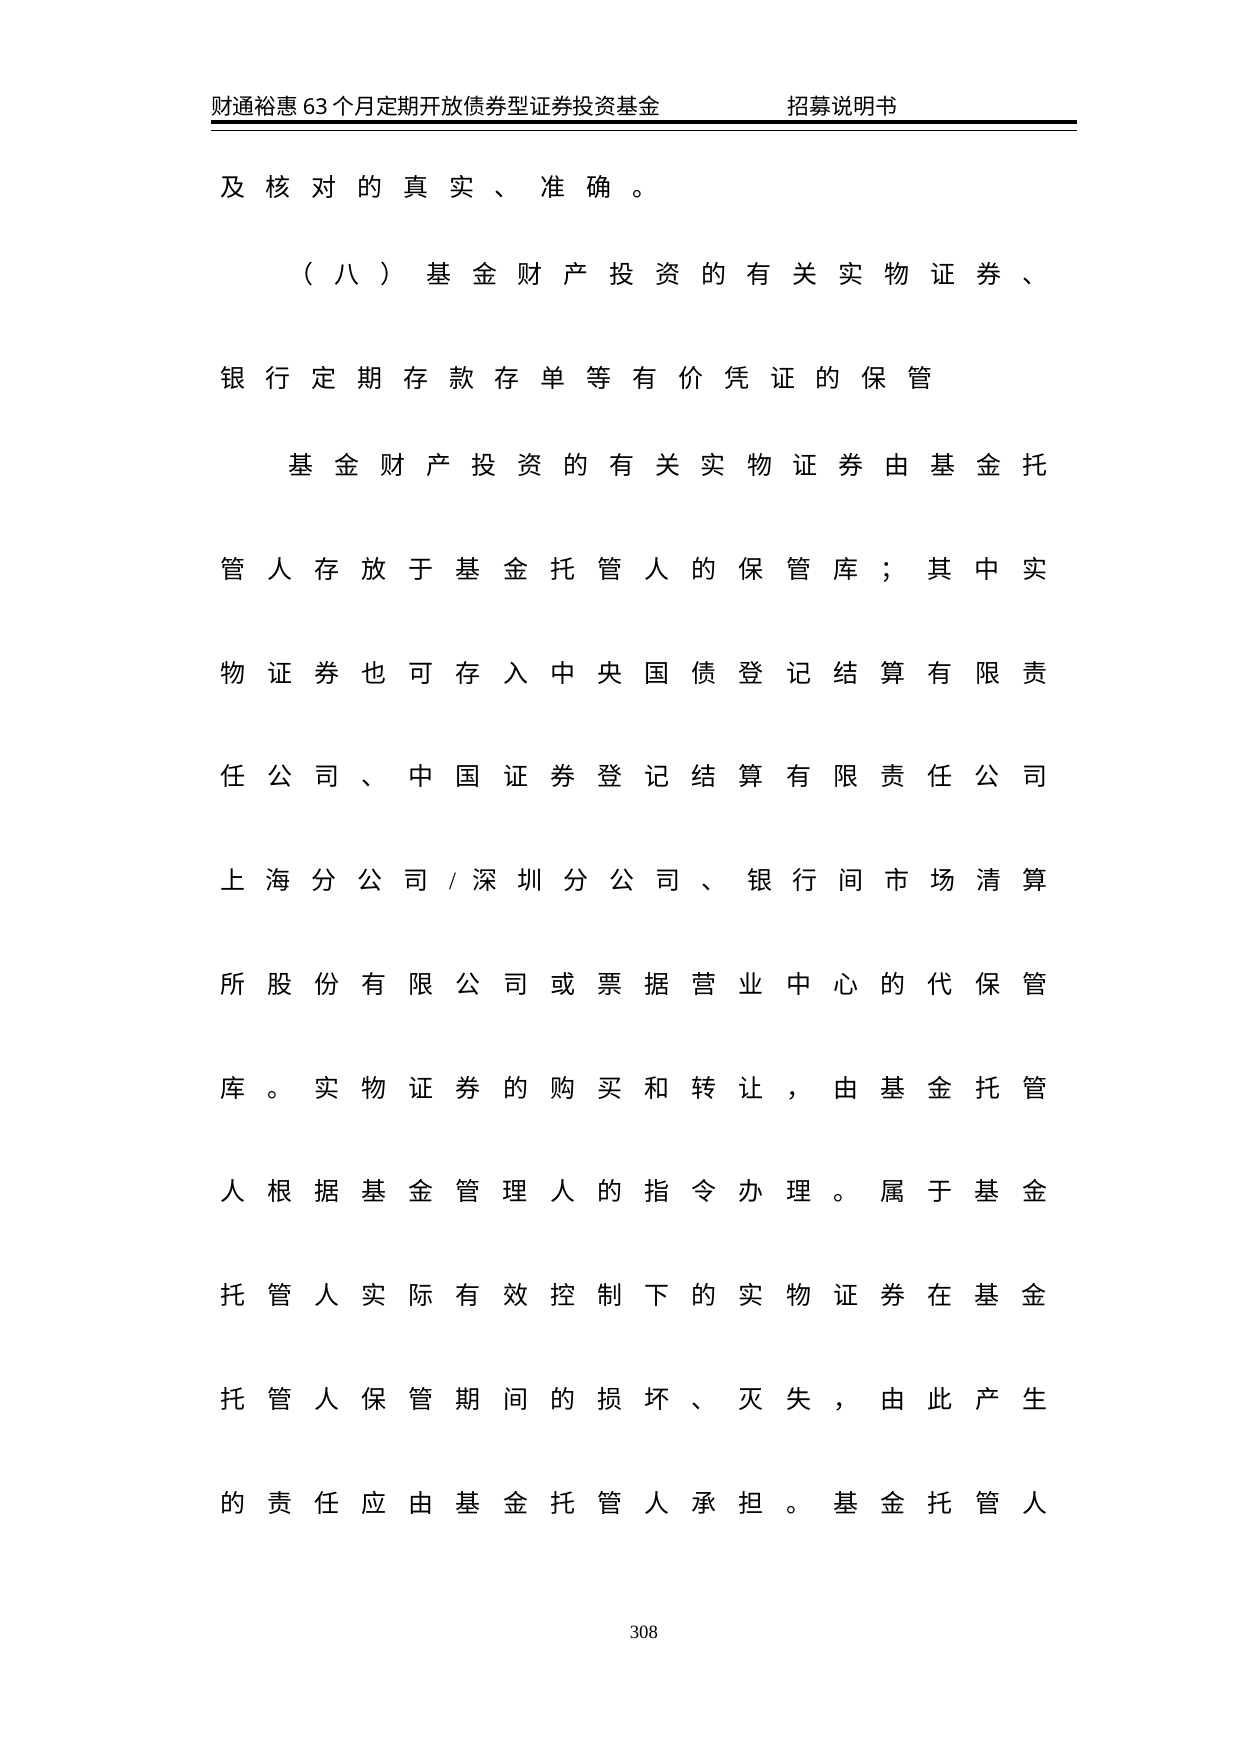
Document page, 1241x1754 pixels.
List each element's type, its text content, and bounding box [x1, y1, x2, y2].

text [220, 151, 1068, 220]
text （八）基金财产投资的有关实物证券、银行定期存款存单等有价凭证的保管 [220, 238, 1068, 411]
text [220, 429, 1068, 1536]
